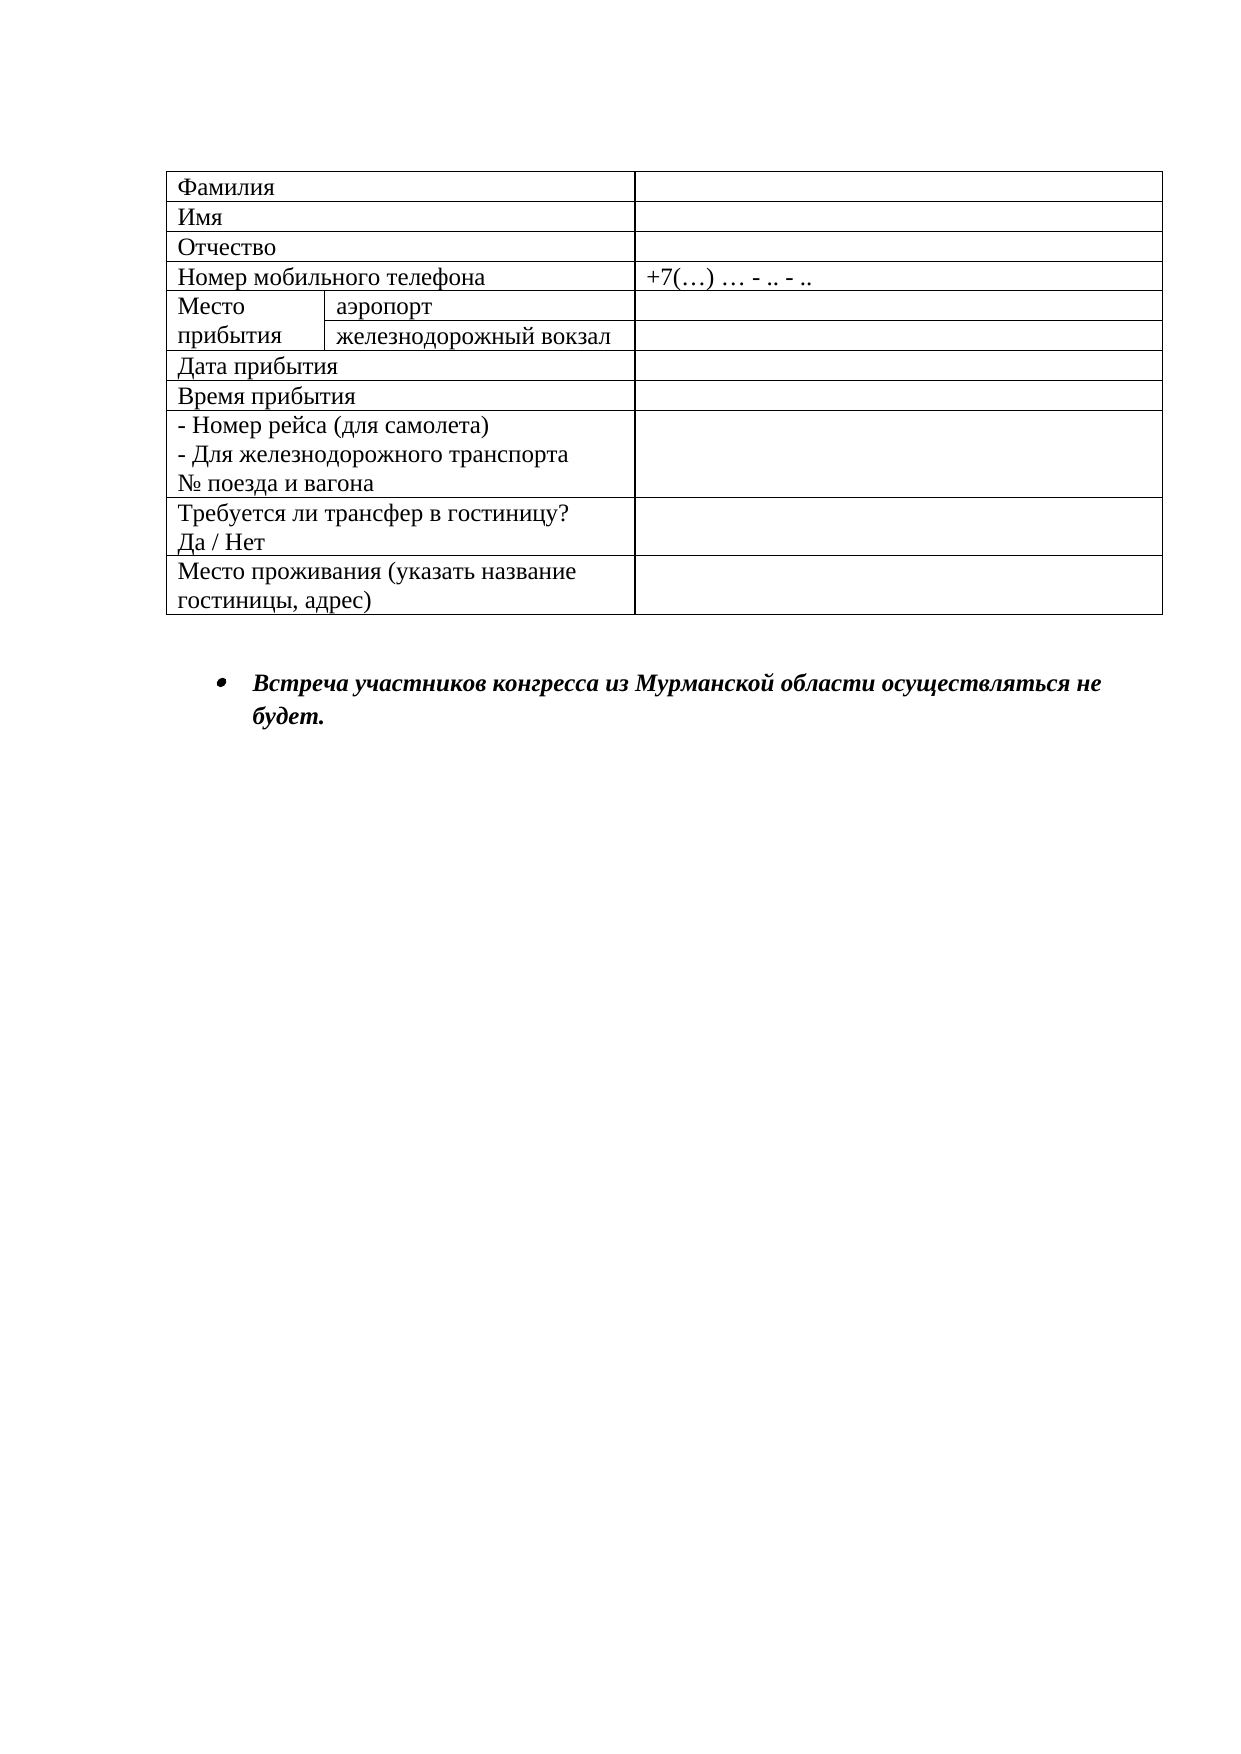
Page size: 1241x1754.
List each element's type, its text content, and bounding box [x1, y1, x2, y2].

table_cell [636, 351, 1162, 380]
table_cell Время прибытия [167, 381, 634, 409]
table_cell железнодорожный вокзал [325, 321, 634, 350]
table_cell Номер мобильного телефона [167, 262, 634, 290]
list Встреча участников конгресса из Мурманской области осуществляться не будет. [215, 668, 1152, 730]
table_cell [636, 381, 1162, 409]
table_cell [636, 232, 1162, 261]
table_cell [636, 498, 1162, 555]
table_cell Место проживания (указать название гостиницы, адрес) [167, 556, 634, 614]
table_cell Дата прибытия [167, 351, 634, 380]
table_cell [636, 202, 1162, 231]
table_cell [636, 291, 1162, 320]
table_cell Место прибытия [167, 291, 324, 350]
table_cell аэропорт [325, 291, 634, 320]
table_cell [636, 411, 1162, 497]
table_cell [636, 556, 1162, 614]
table_header [636, 172, 1162, 201]
table_header Фамилия [167, 172, 634, 201]
table_cell +7(…) … - .. - .. [636, 262, 1162, 290]
table_cell [636, 321, 1162, 350]
table_cell Требуется ли трансфер в гостиницу? Да / Нет [167, 498, 634, 555]
table_cell Отчество [167, 232, 634, 261]
table_cell - Номер рейса (для самолета) - Для железнодорожного транспорта № поезда и вагона [167, 411, 634, 497]
table_cell Имя [167, 202, 634, 231]
